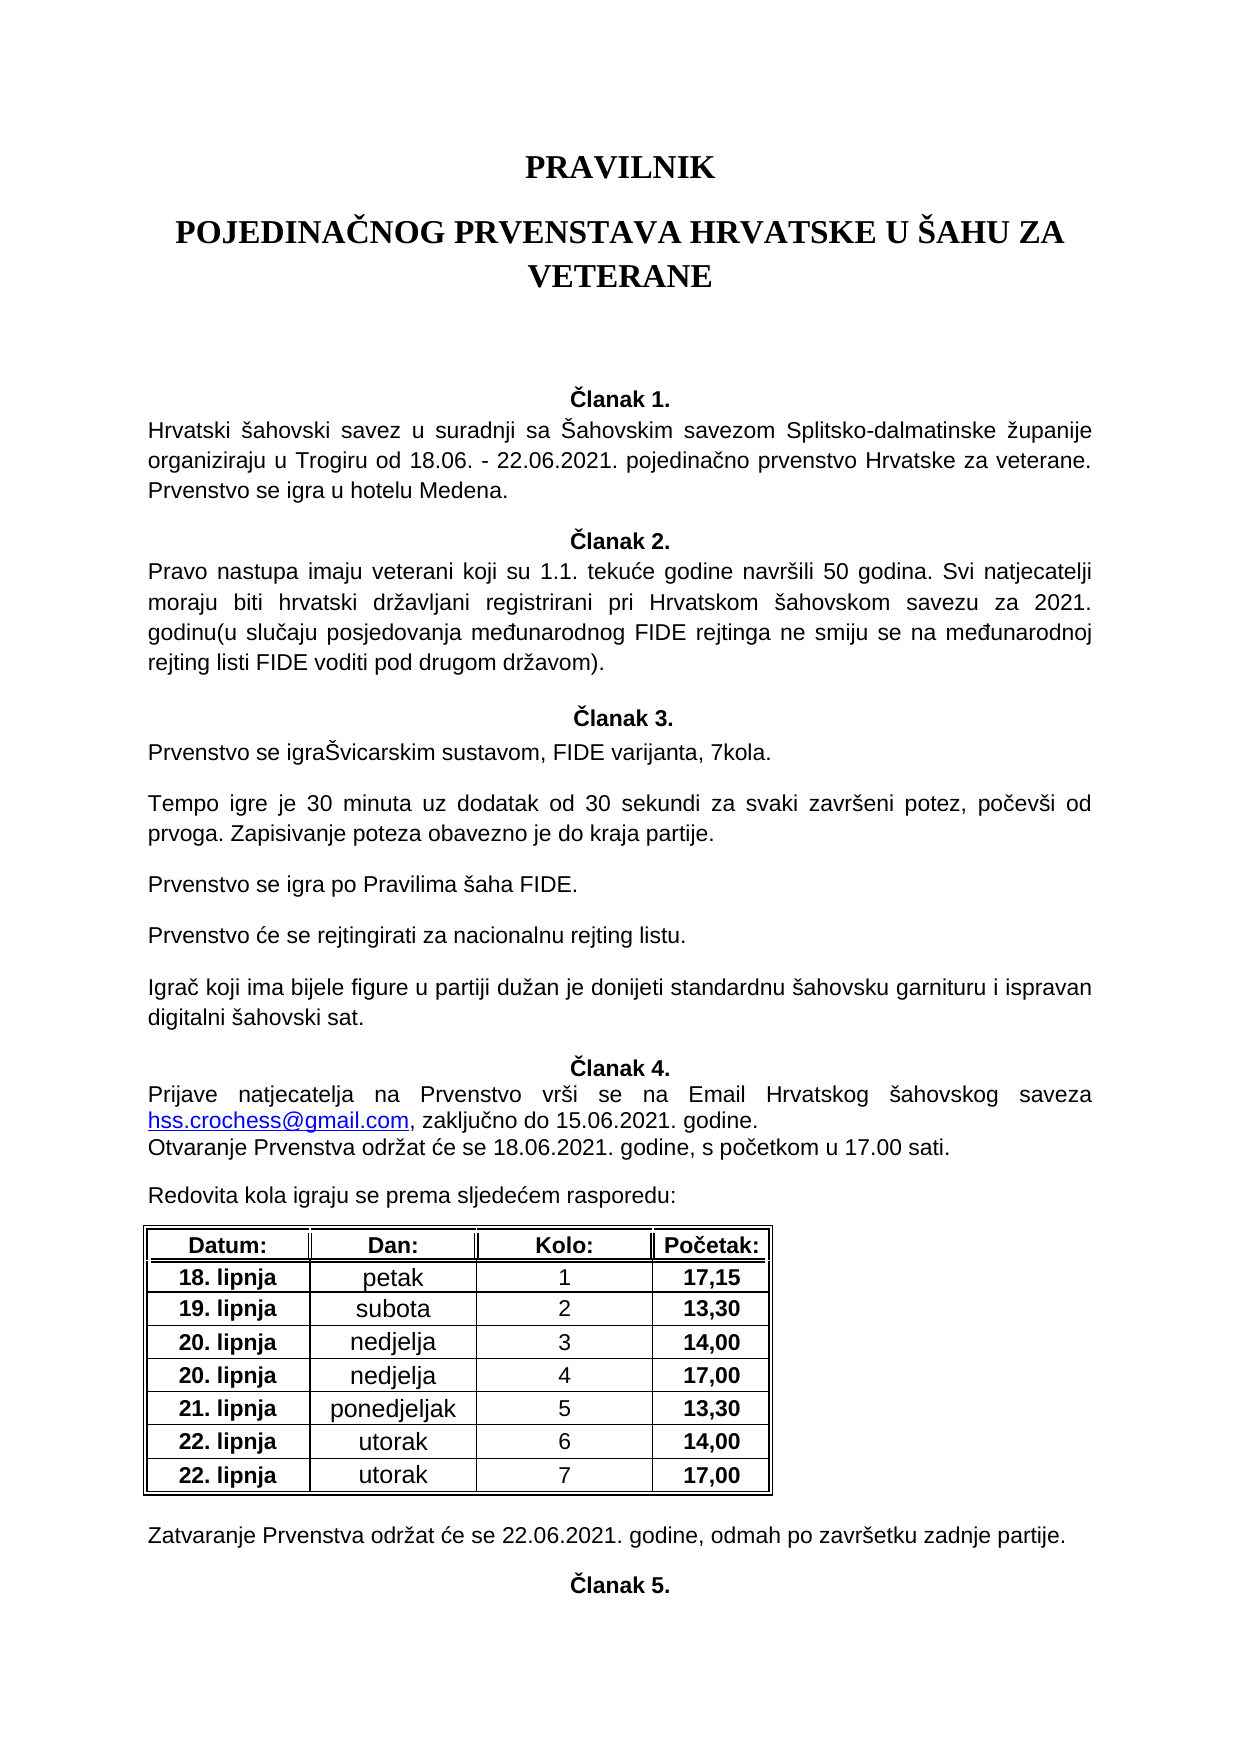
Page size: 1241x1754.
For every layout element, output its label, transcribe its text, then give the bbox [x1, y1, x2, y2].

table_cell 6 [477, 1425, 652, 1458]
text Članak 3. [148, 700, 1093, 734]
table_cell 4 [477, 1359, 652, 1391]
table_cell 13,30 [653, 1293, 768, 1325]
text Prvenstvo se igra po Pravilima šaha FIDE. [148, 871, 1093, 898]
text PRAVILNIK [148, 148, 1093, 186]
text Prijave natjecatelja na Prvenstvo vrši se na Email Hrvatskog šahovskog saveza hss.crochess@gmail.com, zaključno do 15.06.2021. godine. [148, 1081, 1093, 1134]
table_cell 22. lipnja [148, 1425, 309, 1458]
text Zatvaranje Prvenstva održat će se 22.06.2021. godine, odmah po završetku zadnje partije. [148, 1522, 1093, 1548]
text Igrač koji ima bijele figure u partiji dužan je donijeti standardnu šahovsku garnituru i ispravan digitalni šahovski sat. [148, 973, 1093, 1030]
text Članak 1. [148, 386, 1093, 413]
table_cell 20. lipnja [148, 1326, 309, 1358]
table_cell nedjelja [311, 1326, 476, 1358]
table_cell 17,15 [653, 1258, 771, 1291]
table_cell nedjelja [311, 1359, 476, 1391]
table_cell 17,00 [653, 1459, 768, 1491]
table_cell utorak [311, 1459, 476, 1491]
table_header Datum: [145, 1226, 310, 1258]
text Članak 2. [148, 528, 1093, 554]
table_cell 14,00 [653, 1326, 768, 1358]
table_cell 7 [477, 1459, 652, 1491]
table_header Dan: [310, 1229, 476, 1258]
text Članak 4. [148, 1055, 1093, 1081]
table_cell petak [311, 1263, 476, 1291]
table_cell 1 [477, 1263, 652, 1291]
table_header Početak: [653, 1229, 768, 1258]
table_cell 18. lipnja [145, 1258, 309, 1291]
table_cell 5 [477, 1392, 652, 1424]
text Redovita kola igraju se prema sljedećem rasporedu: [148, 1182, 1093, 1208]
text POJEDINAČNOG PRVENSTAVA HRVATSKE U ŠAHU ZA VETERANE [148, 212, 1093, 295]
text Prvenstvo se igraŠvicarskim sustavom, FIDE varijanta, 7kola. [148, 739, 1093, 765]
table_cell 22. lipnja [148, 1459, 309, 1491]
text Prvenstvo će se rejtingirati za nacionalnu rejting listu. [148, 922, 1093, 949]
text Tempo igre je 30 minuta uz dodatak od 30 sekundi za svaki završeni potez, počevši od prvoga. Zapisivanje poteza obavezno je do kraja partije. [148, 790, 1093, 847]
table_cell ponedjeljak [311, 1392, 476, 1424]
table_cell 20. lipnja [148, 1359, 309, 1391]
table_cell 2 [477, 1293, 652, 1325]
table_cell subota [311, 1293, 476, 1325]
text Otvaranje Prvenstva održat će se 18.06.2021. godine, s početkom u 17.00 sati. [148, 1134, 1093, 1160]
table_cell 13,30 [653, 1392, 768, 1424]
text Pravo nastupa imaju veterani koji su 1.1. tekuće godine navršili 50 godina. Svi natjecatelji moraju biti hrvatski državljani registrirani pri Hrvatskom šahovskom savezu za 2021. godinu(u slučaju posjedovanja međunarodnog FIDE rejtinga ne smiju se na međunarodnoj rejting listi FIDE voditi pod drugom državom). [148, 558, 1093, 675]
table_cell 21. lipnja [148, 1392, 309, 1424]
text Članak 5. [148, 1572, 1093, 1598]
table_cell 19. lipnja [148, 1293, 309, 1325]
table_cell 14,00 [653, 1425, 768, 1458]
table_cell 3 [477, 1326, 652, 1358]
table_cell utorak [311, 1425, 476, 1458]
text Hrvatski šahovski savez u suradnji sa Šahovskim savezom Splitsko-dalmatinske županije organiziraju u Trogiru od 18.06. - 22.06.2021. pojedinačno prvenstvo Hrvatske za veterane. Prvenstvo se igra u hotelu Medena. [148, 417, 1093, 503]
table_header Kolo: [476, 1226, 653, 1258]
table_cell 17,00 [653, 1359, 768, 1391]
